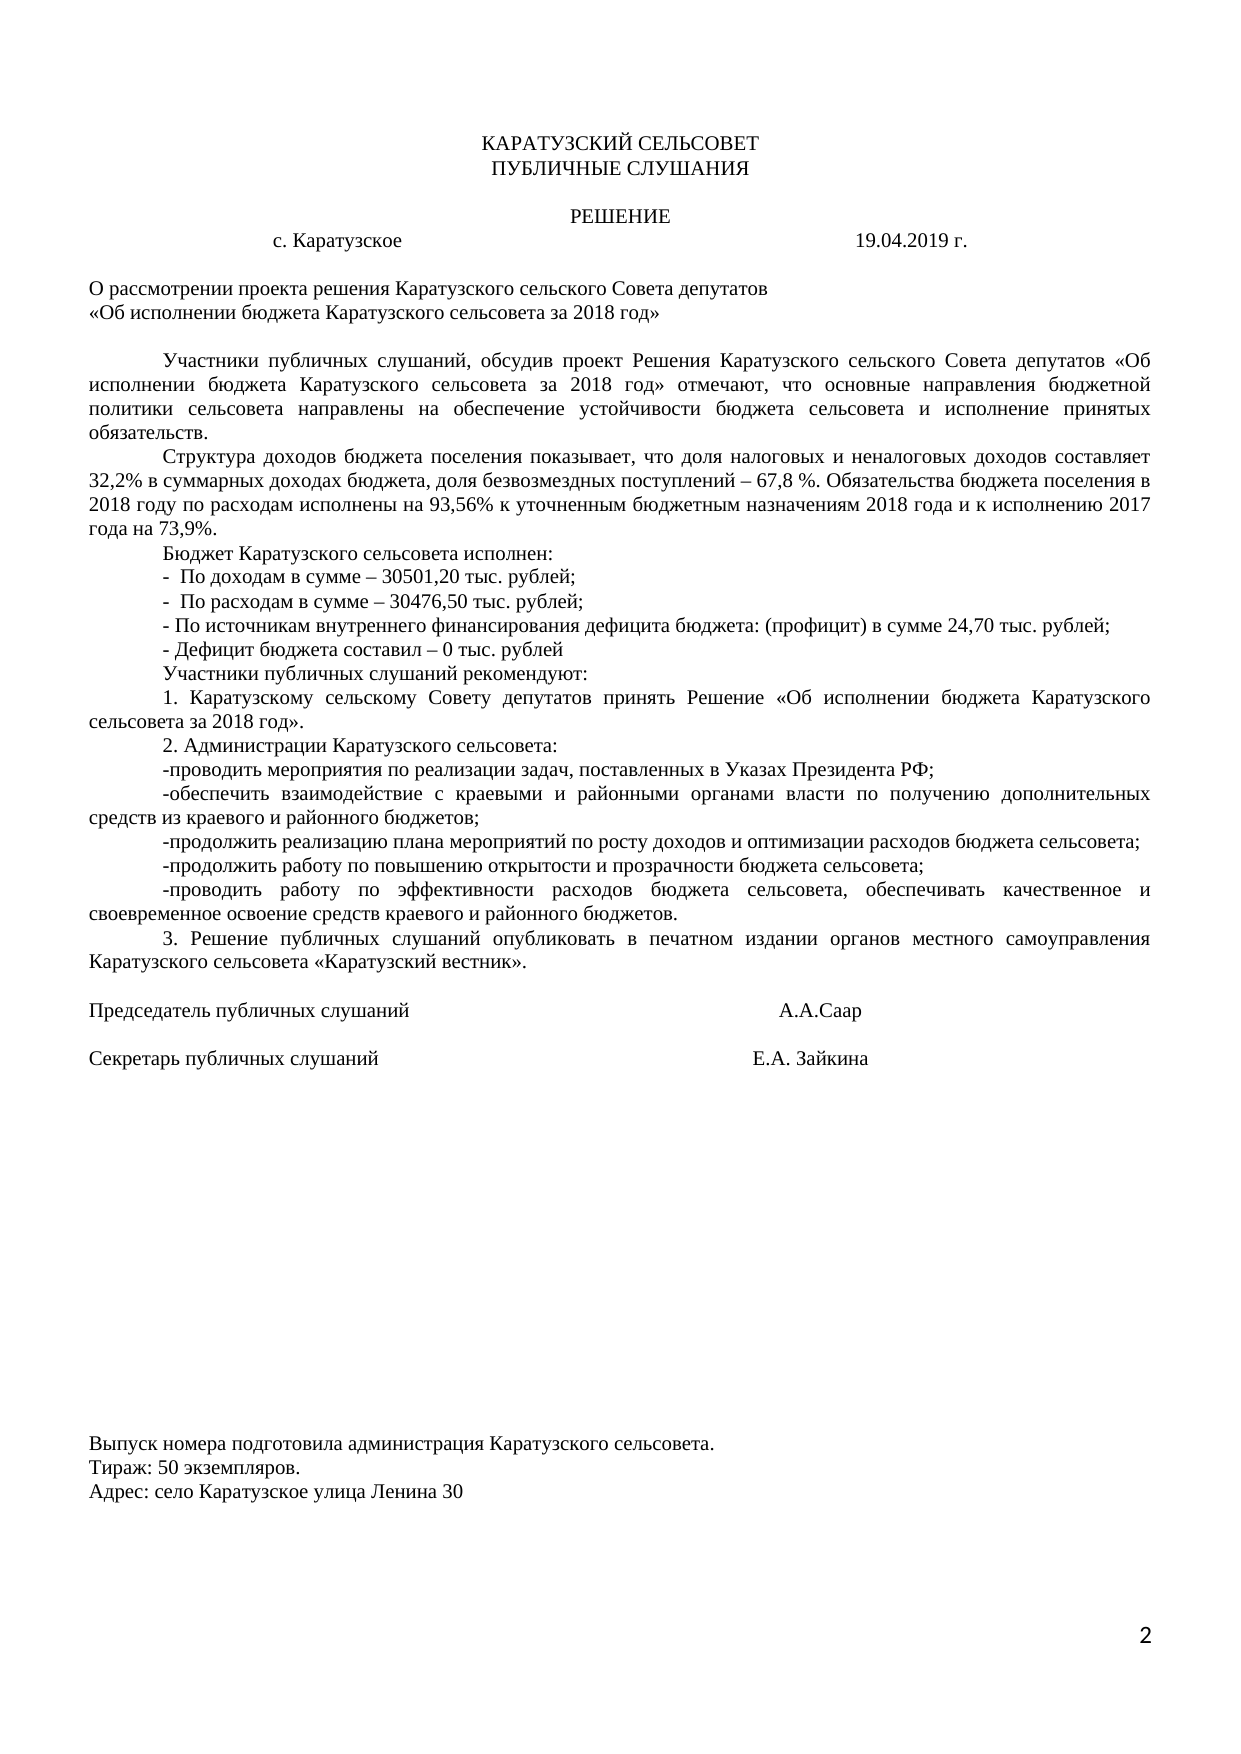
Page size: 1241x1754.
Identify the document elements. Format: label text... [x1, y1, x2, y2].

text КАРАТУЗСКИЙ СЕЛЬСОВЕТ [89, 131, 1152, 155]
text - По источникам внутреннего финансирования дефицита бюджета: (профицит) в сумме 24,70 тыс. рублей; [89, 613, 1152, 637]
text 1. Каратузскому сельскому Совету депутатов принять Решение «Об исполнении бюджета Каратузского сельсовета за 2018 год». [89, 685, 1152, 733]
text Секретарь публичных слушаний Е.А. Зайкина [89, 1046, 1152, 1070]
text -проводить работу по эффективности расходов бюджета сельсовета, обеспечивать качественное и своевременное освоение средств краевого и районного бюджетов. [89, 877, 1152, 925]
text с. Каратузское 19.04.2019 г. [89, 228, 1152, 252]
text Тираж: 50 экземпляров. [89, 1455, 1152, 1479]
text Участники публичных слушаний, обсудив проект Решения Каратузского сельского Совета депутатов «Об исполнении бюджета Каратузского сельсовета за 2018 год» отмечают, что основные направления бюджетной политики сельсовета направлены на обеспечение устойчивости бюджета сельсовета и исполнение принятых обязательств. [89, 348, 1152, 444]
text -продолжить реализацию плана мероприятий по росту доходов и оптимизации расходов бюджета сельсовета; [89, 829, 1152, 853]
text - По расходам в сумме – 30476,50 тыс. рублей; [89, 588, 1152, 613]
text -проводить мероприятия по реализации задач, поставленных в Указах Президента РФ; [89, 757, 1152, 781]
text -обеспечить взаимодействие с краевыми и районными органами власти по получению дополнительных средств из краевого и районного бюджетов; [89, 781, 1152, 829]
text Председатель публичных слушаний А.А.Саар [89, 998, 1152, 1022]
text Выпуск номера подготовила администрация Каратузского сельсовета. [89, 1431, 1152, 1455]
text 3. Решение публичных слушаний опубликовать в печатном издании органов местного самоуправления Каратузского сельсовета «Каратузский вестник». [89, 925, 1152, 973]
text -продолжить работу по повышению открытости и прозрачности бюджета сельсовета; [89, 853, 1152, 877]
text О рассмотрении проекта решения Каратузского сельского Совета депутатов «Об исполнении бюджета Каратузского сельсовета за 2018 год» [89, 276, 783, 324]
text 2. Администрации Каратузского сельсовета: [89, 733, 1152, 757]
text Структура доходов бюджета поселения показывает, что доля налоговых и неналоговых доходов составляет 32,2% в суммарных доходах бюджета, доля безвозмездных поступлений – 67,8 %. Обязательства бюджета поселения в 2018 году по расходам исполнены на 93,56% к уточненным бюджетным назначениям 2018 года и к исполнению 2017 года на 73,9%. [89, 444, 1152, 540]
text Участники публичных слушаний рекомендуют: [89, 661, 1152, 685]
text Бюджет Каратузского сельсовета исполнен: [89, 540, 1152, 564]
text ПУБЛИЧНЫЕ СЛУШАНИЯ [89, 155, 1152, 179]
text Адрес: село Каратузское улица Ленина 30 [89, 1479, 1152, 1503]
text - По доходам в сумме – 30501,20 тыс. рублей; [89, 564, 1152, 588]
text - Дефицит бюджета составил – 0 тыс. рублей [89, 637, 1152, 661]
text РЕШЕНИЕ [89, 203, 1152, 228]
